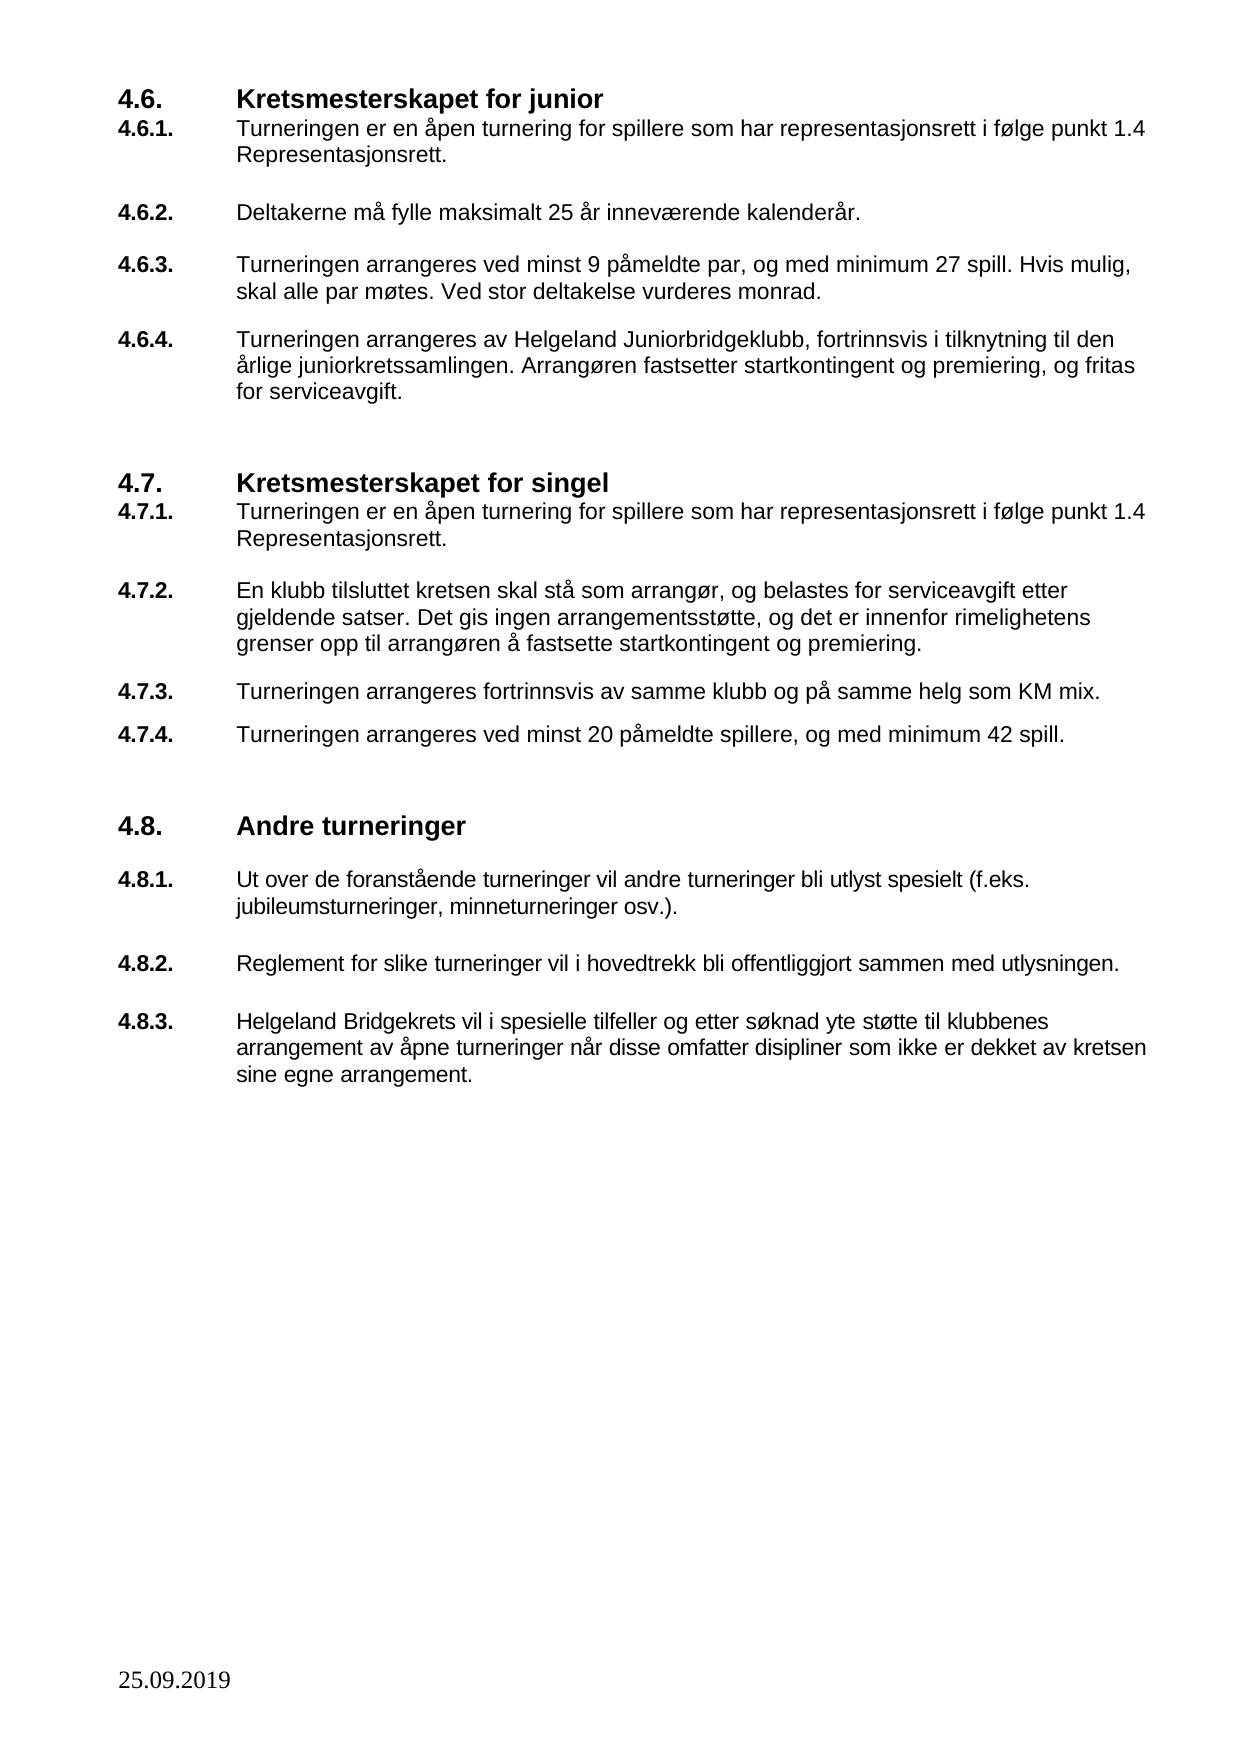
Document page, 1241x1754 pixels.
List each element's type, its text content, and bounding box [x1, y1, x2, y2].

subtitle Kretsmesterskapet for singel [118, 467, 1161, 498]
subtitle En klubb tilsluttet kretsen skal stå som arrangør, og belastes for serviceavgift etter gjeldende satser. Det gis ingen arrangementsstøtte, og det er innenfor rimelighetens grenser opp til arrangøren å fastsette startkontingent og premiering. [118, 577, 1161, 656]
list Reglement for slike turneringer vil i hovedtrekk bli offentliggjort sammen med utlysningen. [118, 950, 1161, 977]
subtitle Kretsmesterskapet for junior [118, 83, 1161, 114]
subtitle Turneringen arrangeres ved minst 9 påmeldte par, og med minimum 27 spill. Hvis mulig, skal alle par møtes. Ved stor deltakelse vurderes monrad. [118, 251, 1161, 304]
subtitle Turneringen er en åpen turnering for spillere som har representasjonsrett i følge punkt 1.4 Representasjonsrett. [118, 114, 1161, 167]
subtitle Turneringen arrangeres ved minst 20 påmeldte spillere, og med minimum 42 spill. [118, 721, 1161, 747]
subtitle Turneringen arrangeres fortrinnsvis av samme klubb og på samme helg som KM mix. [118, 678, 1161, 704]
list Helgeland Bridgekrets vil i spesielle tilfeller og etter søknad yte støtte til klubbenes arrangement av åpne turneringer når disse omfatter disipliner som ikke er dekket av kretsen sine egne arrangement. [118, 1008, 1149, 1087]
subtitle Deltakerne må fylle maksimalt 25 år inneværende kalenderår. [118, 198, 1161, 225]
subtitle Turneringen arrangeres av Helgeland Juniorbridgeklubb, fortrinnsvis i tilknytning til den årlige juniorkretssamlingen. Arrangøren fastsetter startkontingent og premiering, og fritas for serviceavgift. [118, 326, 1161, 404]
subtitle Turneringen er en åpen turnering for spillere som har representasjonsrett i følge punkt 1.4 Representasjonsrett. [118, 498, 1161, 551]
list Ut over de foranstående turneringer vil andre turneringer bli utlyst spesielt (f.eks. jubileumsturneringer, minneturneringer osv.). [118, 866, 1034, 919]
subtitle Andre turneringer [118, 810, 1161, 841]
